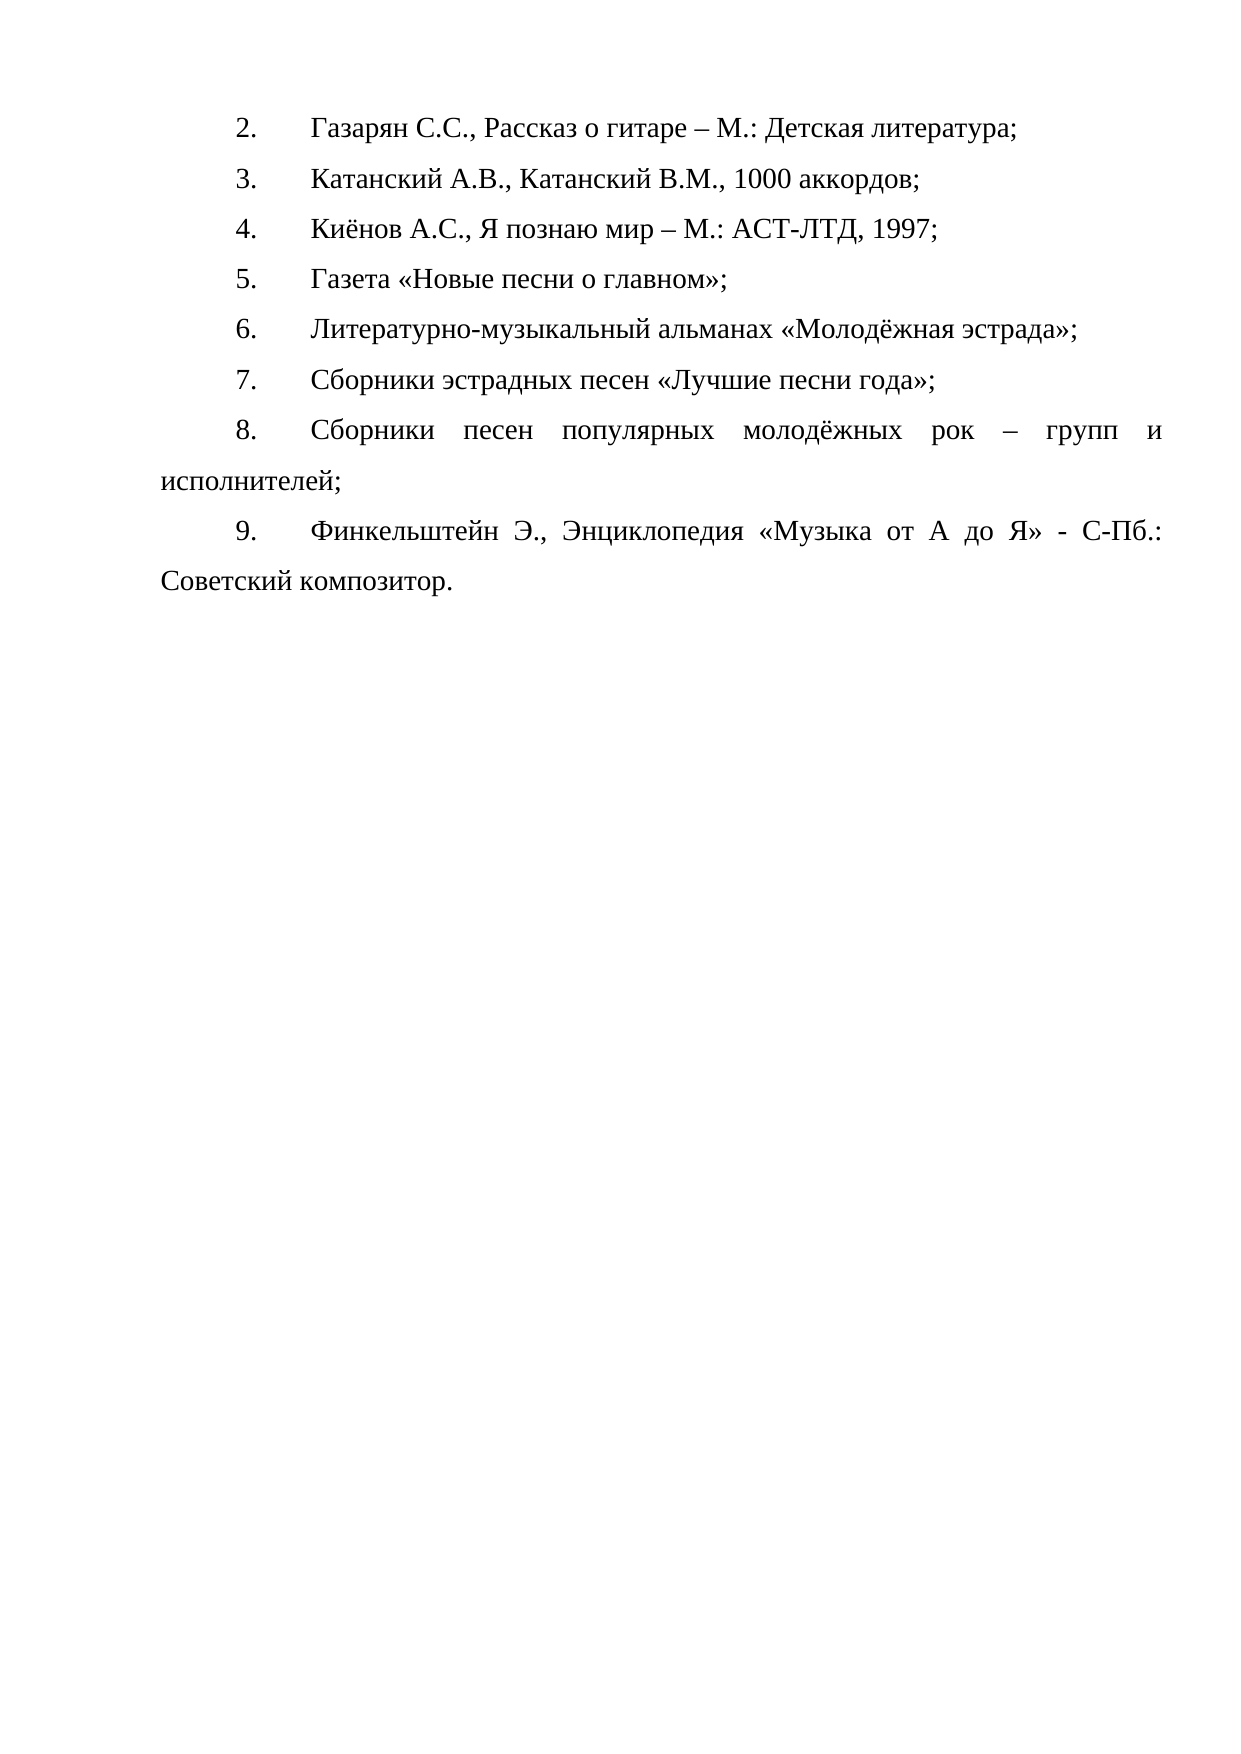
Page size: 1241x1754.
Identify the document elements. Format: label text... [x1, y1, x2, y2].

list Сборники эстрадных песен «Лучшие песни года»; [160, 362, 1163, 396]
list Финкельштейн Э., Энциклопедия «Музыка от А до Я» - С-Пб.: Советский композитор. [160, 513, 1163, 597]
list Киёнов А.С., Я познаю мир – М.: АСТ-ЛТД, 1997; [160, 211, 1163, 244]
list Газета «Новые песни о главном»; [160, 261, 1163, 295]
list Сборники песен популярных молодёжных рок – групп и исполнителей; [160, 412, 1163, 496]
list Газарян С.С., Рассказ о гитаре – М.: Детская литература; [160, 110, 1163, 144]
list Катанский А.В., Катанский В.М., 1000 аккордов; [160, 161, 1163, 194]
list Литературно-музыкальный альманах «Молодёжная эстрада»; [160, 312, 1163, 345]
